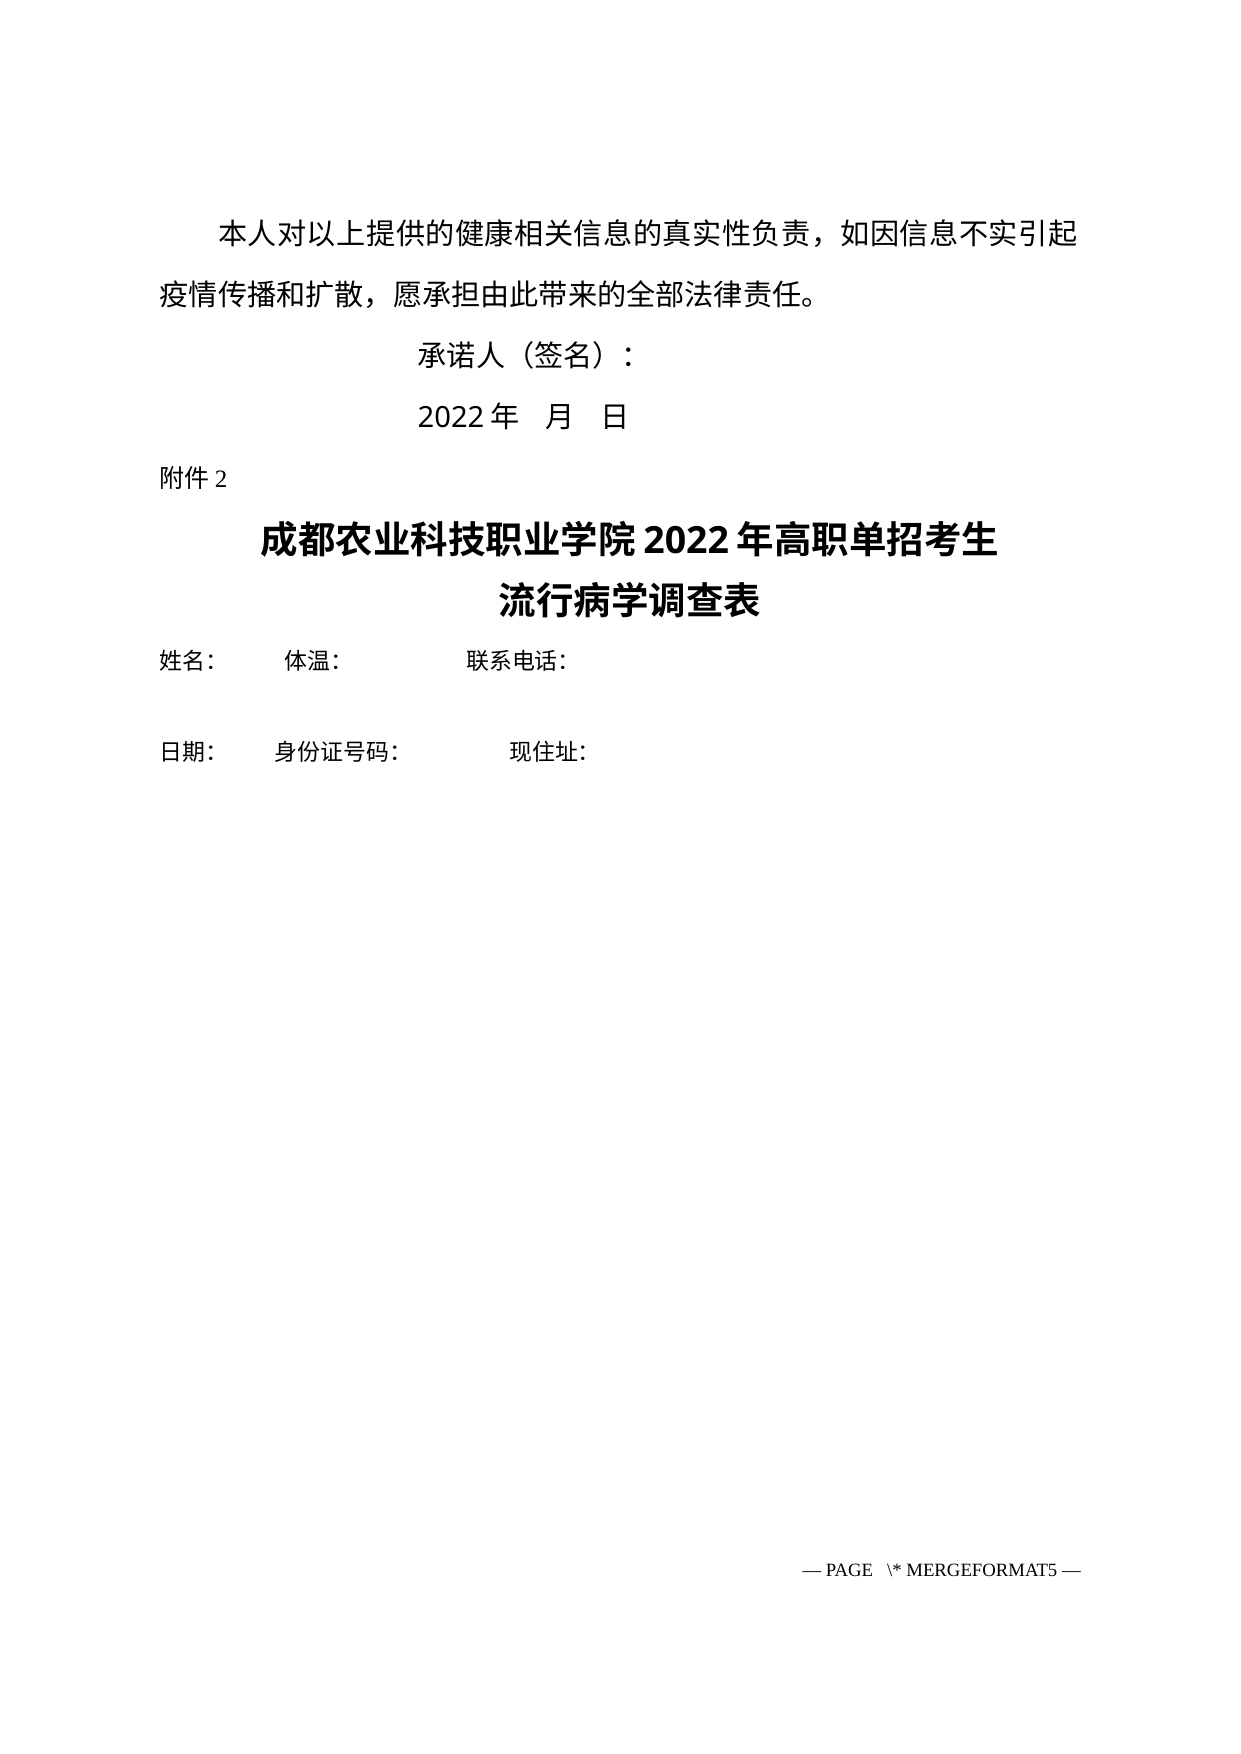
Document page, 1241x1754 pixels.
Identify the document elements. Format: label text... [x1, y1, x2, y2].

text 本人对以上提供的健康相关信息的真实性负责，如因信息不实引起疫情传播和扩散，愿承担由此带来的全部法律责任。 [159, 201, 1081, 323]
text 成都农业科技职业学院2022年高职单招考生 [179, 507, 1081, 568]
text 承诺人（签名）： [159, 323, 1081, 384]
text 日期： 身份证号码： 现住址： [159, 720, 1081, 781]
text 流行病学调查表 [179, 568, 1081, 629]
text 2022年 月 日 [159, 384, 1081, 446]
text 姓名： 体温： 联系电话： [159, 629, 1081, 690]
text 附件2 [159, 446, 1081, 507]
